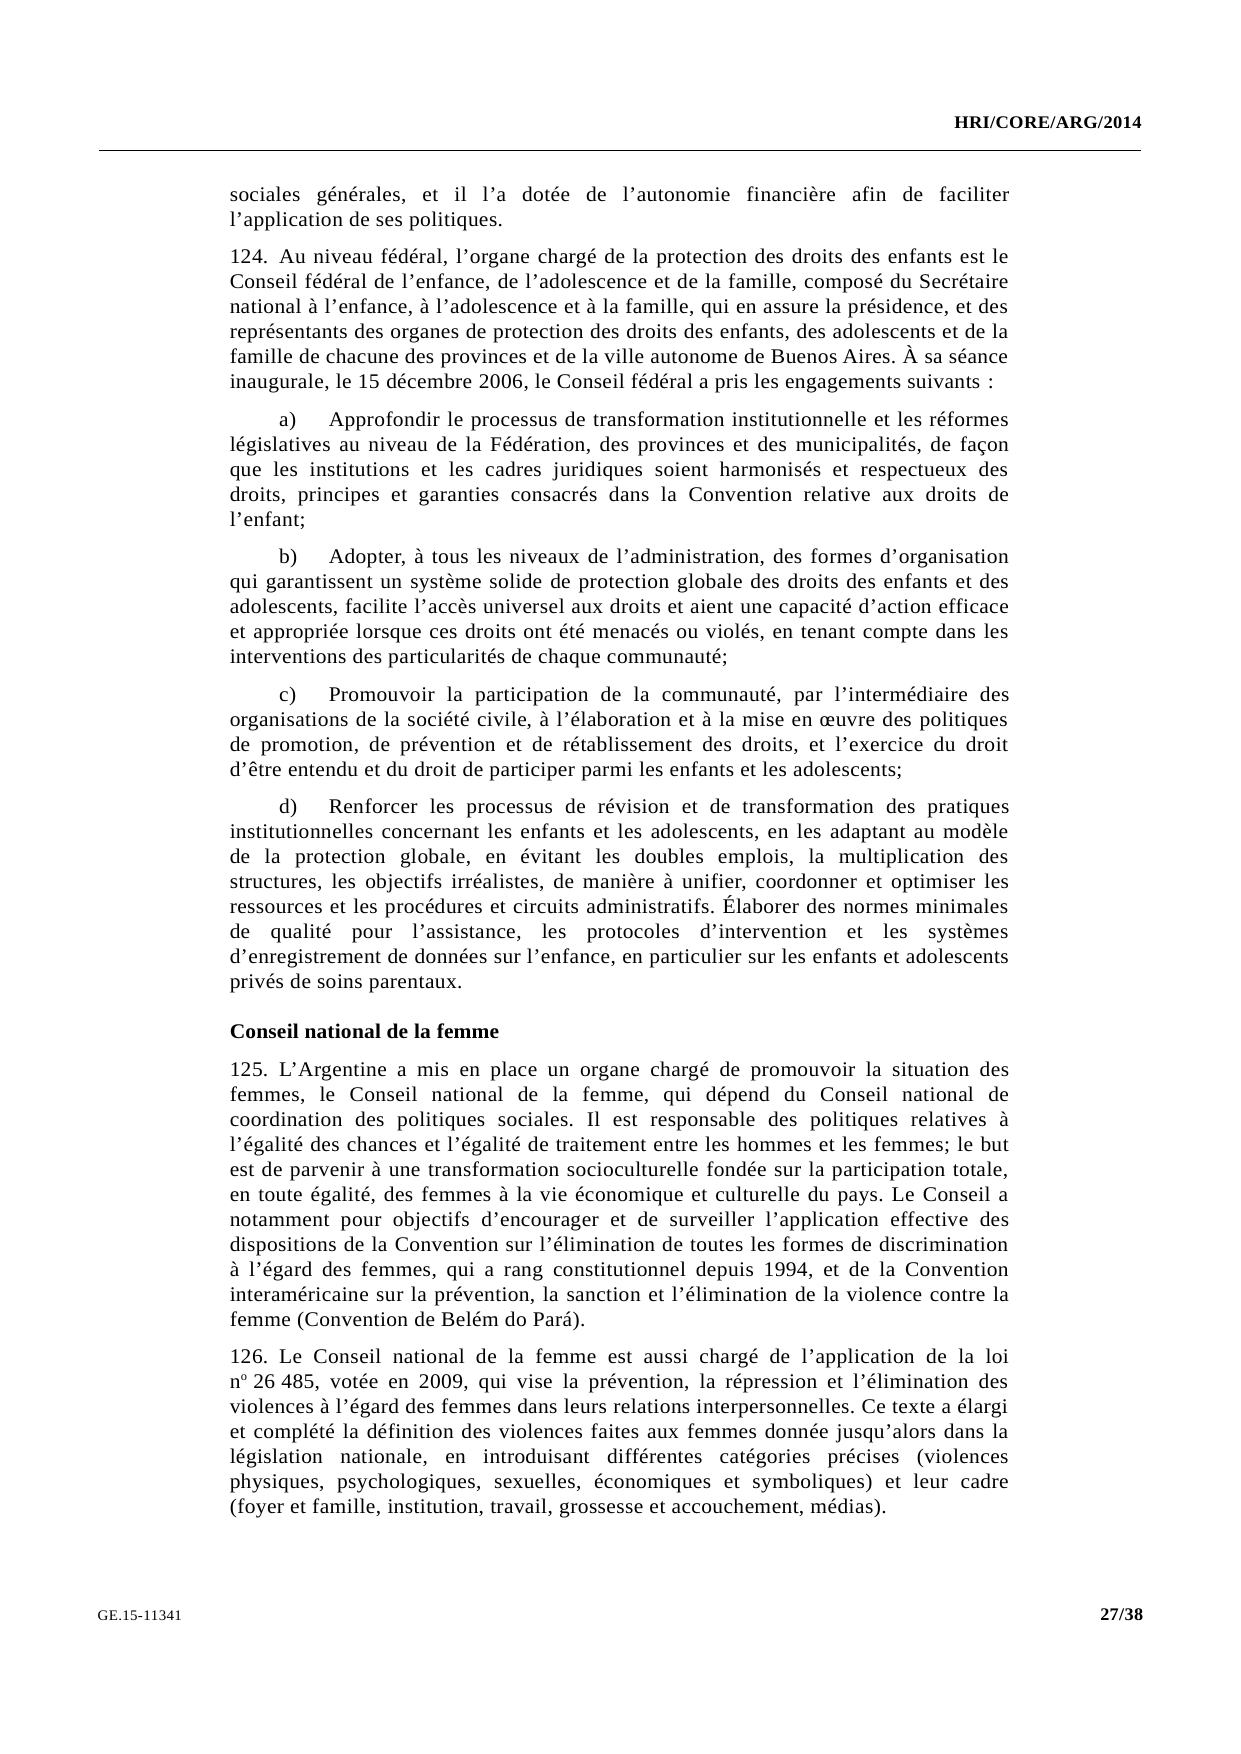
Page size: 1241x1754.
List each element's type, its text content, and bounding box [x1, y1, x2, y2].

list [229, 181, 1011, 231]
text a) Approfondir le processus de transformation institutionnelle et les réformes législatives au niveau de la Fédération, des provinces et des municipalités, de façon que les institutions et les cadres juridiques soient harmonisés et respectueux des droits, principes et garanties consacrés dans la Convention relative aux droits de l’enfant; [229, 406, 1011, 531]
text b) Adopter, à tous les niveaux de l’administration, des formes d’organisation qui garantissent un système solide de protection globale des droits des enfants et des adolescents, facilite l’accès universel aux droits et aient une capacité d’action efficace et appropriée lorsque ces droits ont été menacés ou violés, en tenant compte dans les interventions des particularités de chaque communauté; [229, 544, 1011, 669]
list Au niveau fédéral, l’organe chargé de la protection des droits des enfants est le Conseil fédéral de l’enfance, de l’adolescence et de la famille, composé du Secrétaire national à l’enfance, à l’adolescence et à la famille, qui en assure la présidence, et des représentants des organes de protection des droits des enfants, des adolescents et de la famille de chacune des provinces et de la ville autonome de Buenos Aires. À sa séance inaugurale, le 15 décembre 2006, le Conseil fédéral a pris les engagements suivants : [229, 244, 1011, 394]
list L’Argentine a mis en place un organe chargé de promouvoir la situation des femmes, le Conseil national de la femme, qui dépend du Conseil national de coordination des politiques sociales. Il est responsable des politiques relatives à l’égalité des chances et l’égalité de traitement entre les hommes et les femmes; le but est de parvenir à une transformation socioculturelle fondée sur la participation totale, en toute égalité, des femmes à la vie économique et culturelle du pays. Le Conseil a notamment pour objectifs d’encourager et de surveiller l’application effective des dispositions de la Convention sur l’élimination de toutes les formes de discrimination à l’égard des femmes, qui a rang constitutionnel depuis 1994, et de la Convention interaméricaine sur la prévention, la sanction et l’élimination de la violence contre la femme (Convention de Belém do Pará). [229, 1056, 1011, 1331]
text Conseil national de la femme [97, 1019, 1011, 1044]
text d) Renforcer les processus de révision et de transformation des pratiques institutionnelles concernant les enfants et les adolescents, en les adaptant au modèle de la protection globale, en évitant les doubles emplois, la multiplication des structures, les objectifs irréalistes, de manière à unifier, coordonner et optimiser les ressources et les procédures et circuits administratifs. Élaborer des normes minimales de qualité pour l’assistance, les protocoles d’intervention et les systèmes d’enregistrement de données sur l’enfance, en particulier sur les enfants et adolescents privés de soins parentaux. [229, 794, 1011, 994]
text c) Promouvoir la participation de la communauté, par l’intermédiaire des organisations de la société civile, à l’élaboration et à la mise en œuvre des politiques de promotion, de prévention et de rétablissement des droits, et l’exercice du droit d’être entendu et du droit de participer parmi les enfants et les adolescents; [229, 681, 1011, 781]
list Le Conseil national de la femme est aussi chargé de l’application de la loi no 26 485, votée en 2009, qui vise la prévention, la répression et l’élimination des violences à l’égard des femmes dans leurs relations interpersonnelles. Ce texte a élargi et complété la définition des violences faites aux femmes donnée jusqu’alors dans la législation nationale, en introduisant différentes catégories précises (violences physiques, psychologiques, sexuelles, économiques et symboliques) et leur cadre (foyer et famille, institution, travail, grossesse et accouchement, médias). [229, 1344, 1011, 1519]
